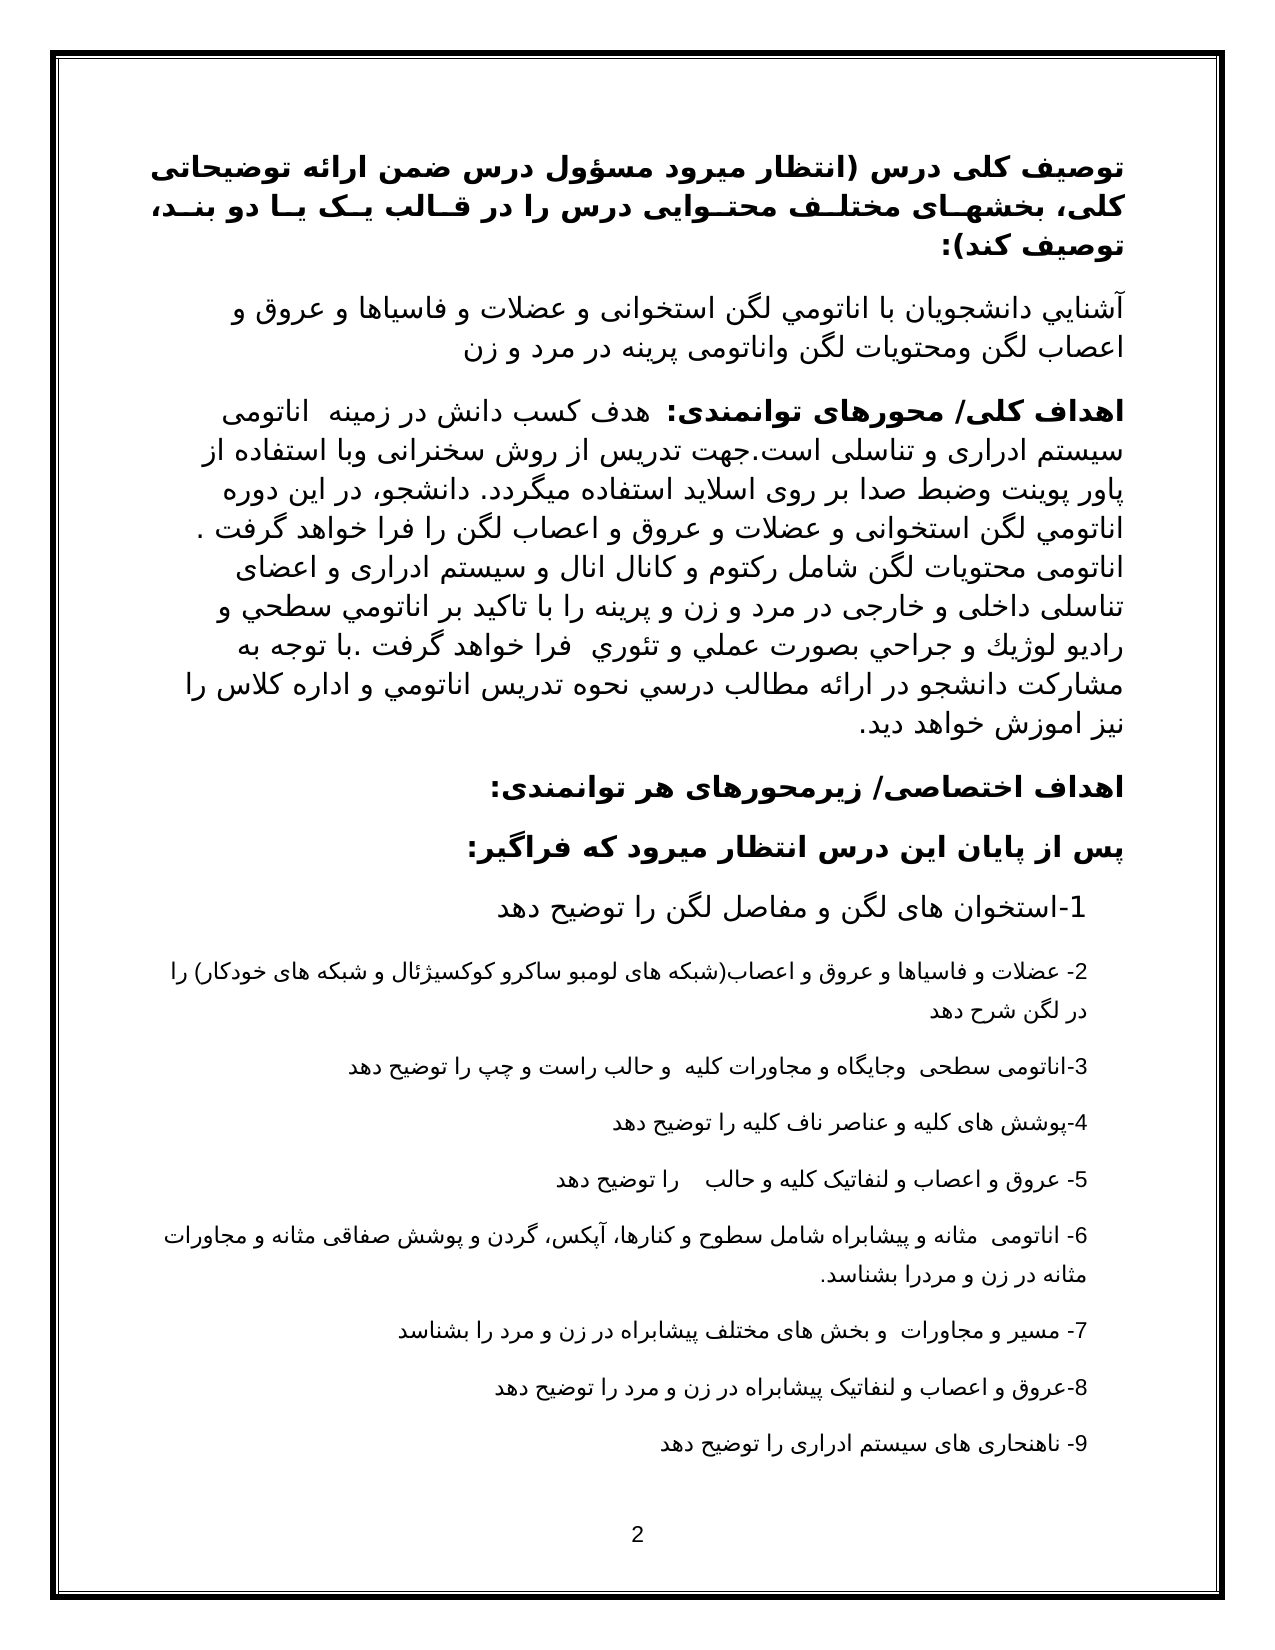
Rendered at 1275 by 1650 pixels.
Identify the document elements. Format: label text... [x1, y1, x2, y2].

text اهداف کلی/ محورهای توانمندی: هدف کسب دانش در زمینه اناتومی سیستم ادراری و تناسلی است.جهت تدریس از روش سخنرانی وبا استفاده از پاور پوینت وضبط صدا بر روی اسلاید استفاده میگردد. دانشجو، در اين دوره اناتومي لگن استخوانی و عضلات و عروق و اعصاب لگن را فرا خواهد گرفت . اناتومی محتویات لگن شامل رکتوم و کانال انال و سیستم ادراری و اعضای تناسلی داخلی و خارجی در مرد و زن و پرینه را با تاكيد بر اناتومي سطحي و راديو لوژيك و جراحي بصورت عملي و تئوري فرا خواهد گرفت .با توجه به مشاركت دانشجو در ارائه مطالب درسي نحوه تدريس اناتومي و اداره كلاس را نيز اموزش خواهد ديد. [150, 395, 1125, 740]
text توصیف کلی درس (انتظار میرود مسؤول درس ضمن ارائه توضیحاتی کلی، بخشهای مختلف محتوایی درس را در قالب یک یا دو بند، توصیف کند): [150, 150, 1125, 262]
text 1-استخوان های لگن و مفاصل لگن را توضیح دهد [150, 890, 1087, 924]
text پس از پایان این درس انتظار میرود که فراگیر: [150, 830, 1125, 864]
text آشنايي دانشجويان با اناتومي لگن استخوانی و عضلات و فاسیاها و عروق و اعصاب لگن ومحتویات لگن واناتومی پرینه در مرد و زن [150, 292, 1125, 365]
text اهداف اختصاصی/ زیرمحورهای هر توانمندی: [150, 770, 1125, 804]
